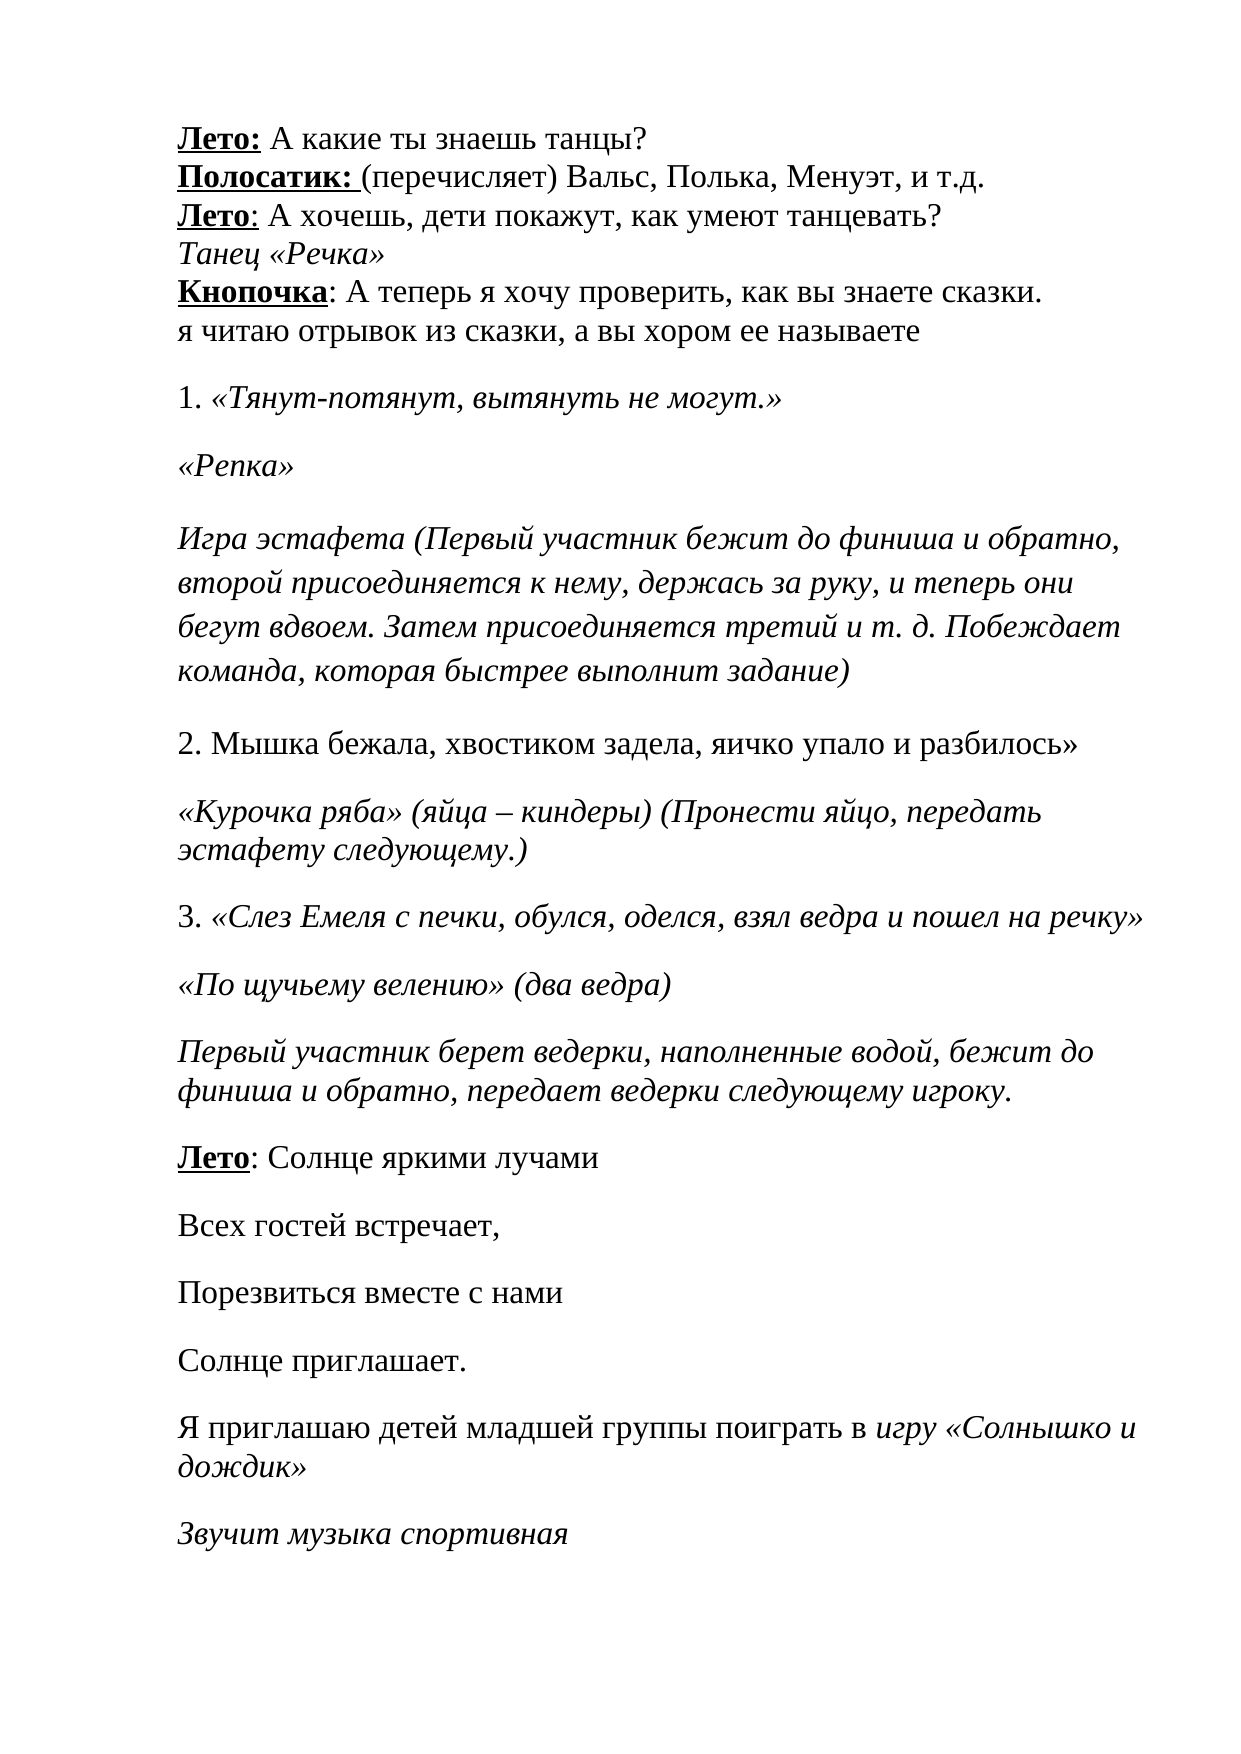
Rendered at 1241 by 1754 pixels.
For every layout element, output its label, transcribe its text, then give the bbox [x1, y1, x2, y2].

text «Курочка ряба» (яйца – киндеры) (Пронести яйцо, передать эстафету следующему.) [177, 791, 1152, 868]
text 3. «Слез Емеля с печки, обулся, оделся, взял ведра и пошел на речку» [177, 897, 1152, 935]
text Солнце приглашает. [177, 1340, 1152, 1378]
text Лето: А какие ты знаешь танцы? [177, 118, 1152, 156]
text Игра эстафета (Первый участник бежит до финиша и обратно, второй присоединяется к нему, держась за руку, и теперь они бегут вдвоем. Затем присоединяется третий и т. д. Побеждает команда, которая быстрее выполнит задание) [177, 518, 1152, 688]
text Порезвиться вместе с нами [177, 1273, 1152, 1311]
text Танец «Речка» [177, 233, 1152, 271]
text 1. «Тянут-потянут, вытянуть не могут.» [177, 377, 1152, 416]
text «Репка» [177, 445, 1152, 483]
text Первый участник берет ведерки, наполненные водой, бежит до финиша и обратно, передает ведерки следующему игроку. [177, 1032, 1152, 1108]
text Кнопочка: А теперь я хочу проверить, как вы знаете сказки. [177, 271, 1152, 310]
text Звучит музыка спортивная [177, 1513, 1152, 1552]
text Я приглашаю детей младшей группы поиграть в игру «Солнышко и дождик» [177, 1408, 1152, 1484]
text Лето: Солнце яркими лучами [177, 1138, 1152, 1176]
text Лето: А хочешь, дети покажут, как умеют танцевать? [177, 195, 1152, 233]
text я читаю отрывок из сказки, а вы хором ее называете [177, 310, 1152, 348]
text 2. Мышка бежала, хвостиком задела, яичко упало и разбилось» [177, 723, 1152, 762]
text Полосатик: (перечисляет) Вальс, Полька, Менуэт, и т.д. [177, 156, 1152, 195]
text «По щучьему велению» (два ведра) [177, 964, 1152, 1003]
text Всех гостей встречает, [177, 1205, 1152, 1243]
